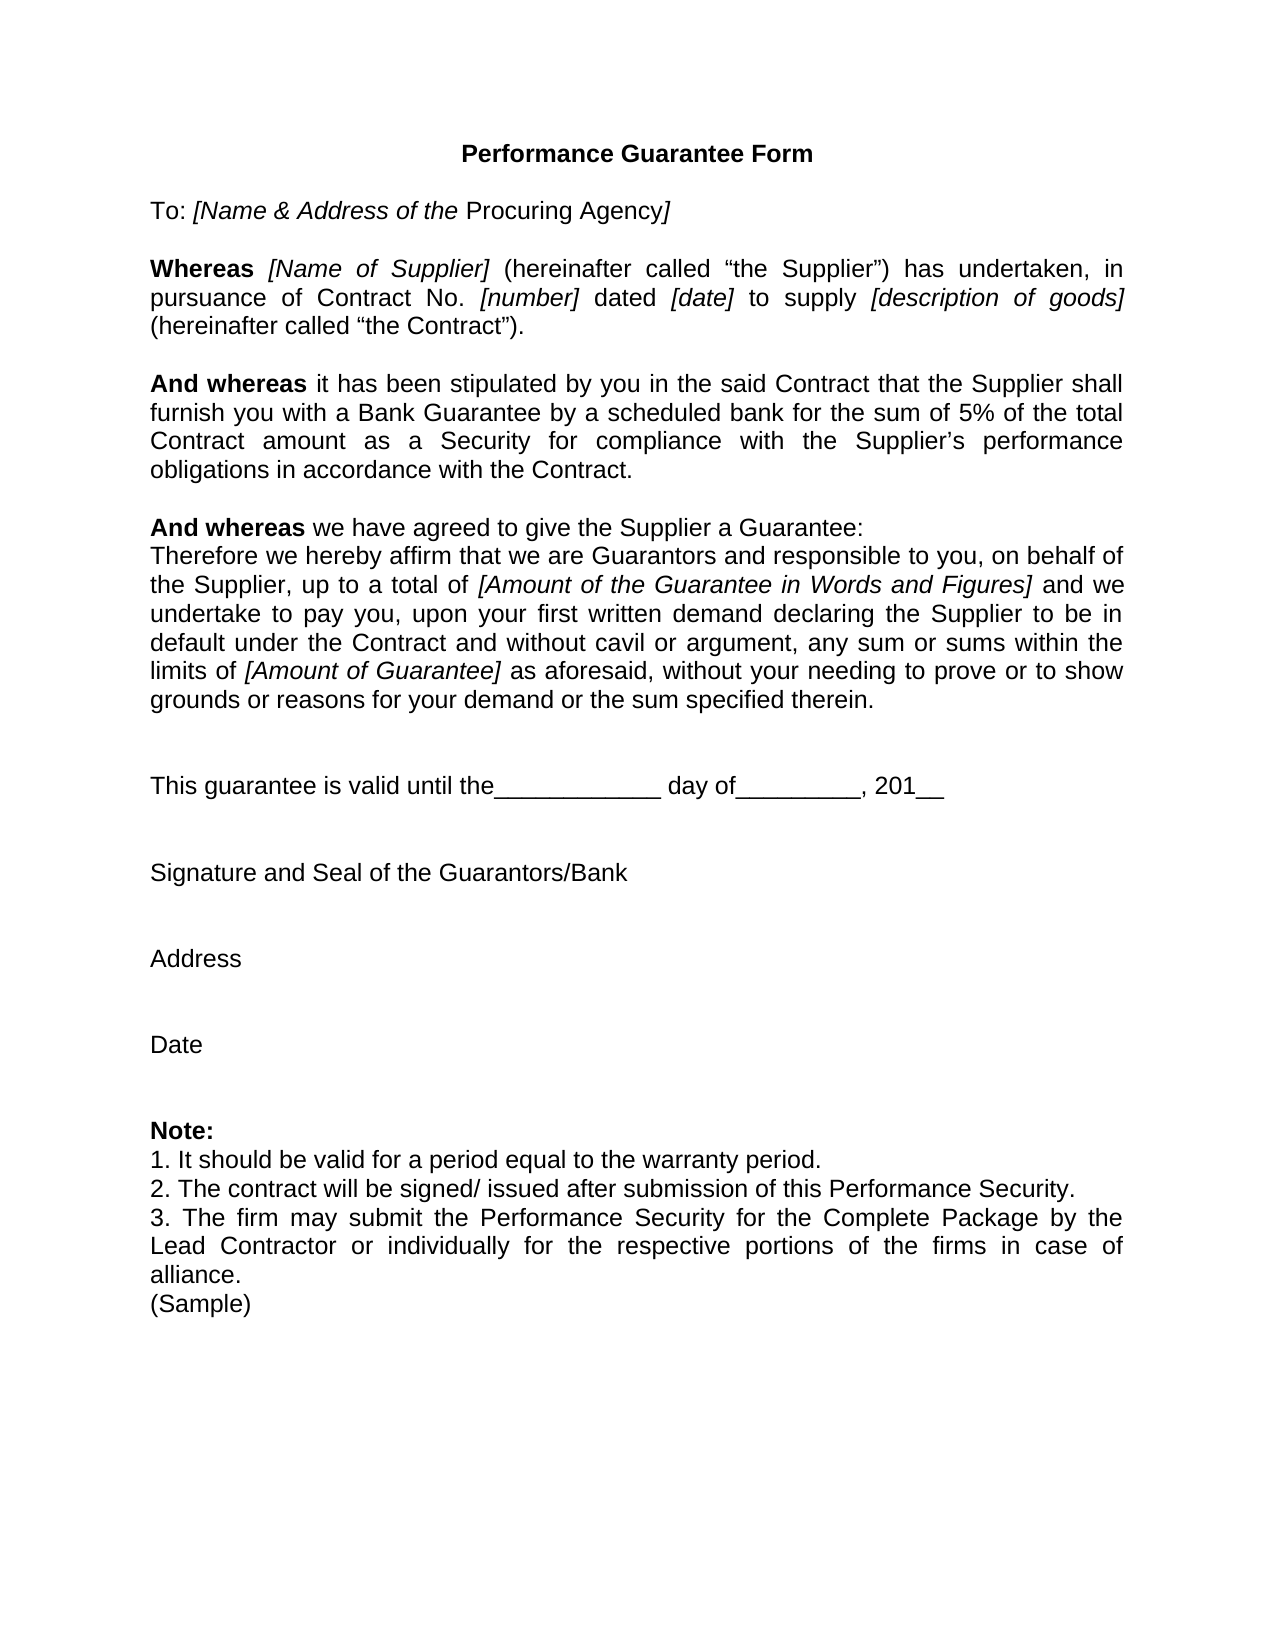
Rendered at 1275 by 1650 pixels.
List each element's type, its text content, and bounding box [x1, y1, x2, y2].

text Note: [150, 1116, 1125, 1145]
text 1. It should be valid for a period equal to the warranty period. [150, 1145, 1125, 1174]
text Therefore we hereby affirm that we are Guarantors and responsible to you, on behalf of the Supplier, up to a total of [Amount of the Guarantee in Words and Figures] and we undertake to pay you, upon your first written demand declaring the Supplier to be in default under the Contract and without cavil or argument, any sum or sums within the limits of [Amount of Guarantee] as aforesaid, without your needing to prove or to show grounds or reasons for your demand or the sum specified therein. [150, 541, 1125, 714]
text This guarantee is valid until the____________ day of_________, 201__ [150, 771, 1125, 800]
text And whereas we have agreed to give the Supplier a Guarantee: [150, 513, 1125, 541]
text 3. The firm may submit the Performance Security for the Complete Package by the Lead Contractor or individually for the respective portions of the firms in case of alliance. [150, 1203, 1125, 1289]
text Signature and Seal of the Guarantors/Bank [150, 858, 1125, 886]
text 2. The contract will be signed/ issued after submission of this Performance Security. [150, 1174, 1125, 1203]
text Address [150, 944, 1125, 973]
text (Sample) [150, 1289, 1125, 1318]
text And whereas it has been stipulated by you in the said Contract that the Supplier shall furnish you with a Bank Guarantee by a scheduled bank for the sum of 5% of the total Contract amount as a Security for compliance with the Supplier’s performance obligations in accordance with the Contract. [150, 369, 1125, 484]
text Whereas [Name of Supplier] (hereinafter called “the Supplier”) has undertaken, in pursuance of Contract No. [number] dated [date] to supply [description of goods] (hereinafter called “the Contract”). [150, 254, 1125, 340]
text To: [Name & Address of the Procuring Agency] [150, 196, 1125, 225]
text Performance Guarantee Form [150, 139, 1125, 168]
text Date [150, 1030, 1125, 1059]
